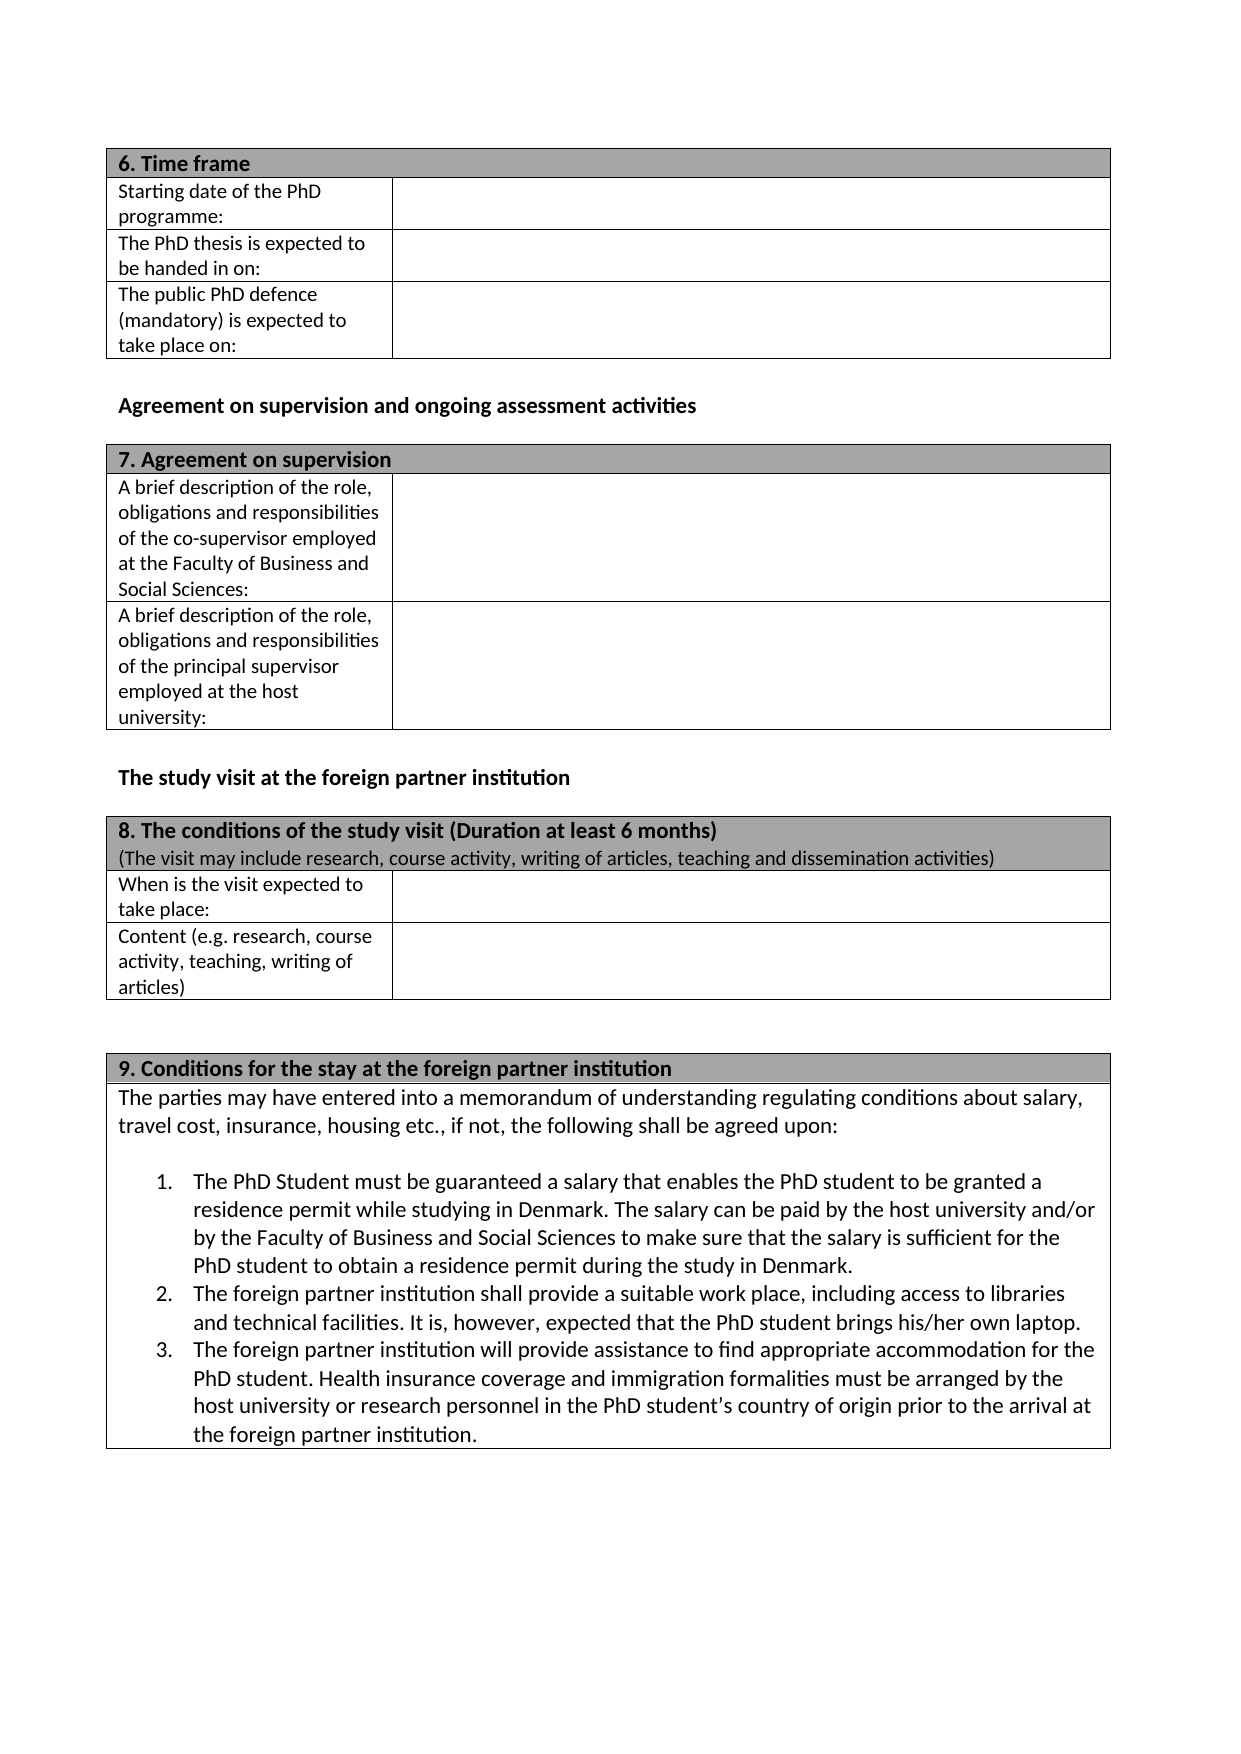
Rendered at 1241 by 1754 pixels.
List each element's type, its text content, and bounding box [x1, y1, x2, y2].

table_cell A brief description of the role, obligations and responsibilities of the principal supervisor employed at the host university: [107, 602, 392, 729]
table_header 7. Agreement on supervision [107, 445, 1110, 473]
table_cell Content (e.g. research, course activity, teaching, writing of articles) [107, 923, 392, 999]
text Agreement on supervision and ongoing assessment activities [118, 359, 1122, 419]
table_cell [393, 923, 1110, 999]
table_cell When is the visit expected to take place: [107, 871, 392, 922]
table_cell [393, 230, 1110, 281]
table_header 9. Conditions for the stay at the foreign partner institution [107, 1054, 1110, 1082]
table_cell The parties may have entered into a memorandum of understanding regulating conditions about salary, travel cost, insurance, housing etc., if not, the following shall be agreed upon: The PhD Student must be guaranteed a salary that enables the PhD student to be granted a residence permit while studying in Denmark. The salary can be paid by the host university and/or by the Faculty of Business and Social Sciences to make sure that the salary is sufficient for the PhD student to obtain a residence permit during the study in Denmark. The foreign partner institution shall provide a suitable work place, including access to libraries and technical facilities. It is, however, expected that the PhD student brings his/her own laptop. The foreign partner institution will provide assistance to find appropriate accommodation for the PhD student. Health insurance coverage and immigration formalities must be arranged by the host university or research personnel in the PhD student’s country of origin prior to the arrival at the foreign partner institution. [107, 1084, 1110, 1448]
table_cell [393, 871, 1110, 922]
text The study visit at the foreign partner institution [118, 730, 1122, 791]
table_cell [393, 602, 1110, 729]
table_cell 6. Time frame [107, 149, 1110, 177]
table_cell [393, 282, 1110, 358]
table_cell [393, 474, 1110, 601]
table_cell The public PhD defence (mandatory) is expected to take place on: [107, 282, 392, 358]
table_cell Starting date of the PhD programme: [107, 178, 392, 229]
table_cell A brief description of the role, obligations and responsibilities of the co-supervisor employed at the Faculty of Business and Social Sciences: [107, 474, 392, 601]
table_header 8. The conditions of the study visit (Duration at least 6 months) (The visit may include research, course activity, writing of articles, teaching and dissemination activities) [107, 817, 1110, 870]
table_cell The PhD thesis is expected to be handed in on: [107, 230, 392, 281]
table_cell [393, 178, 1110, 229]
